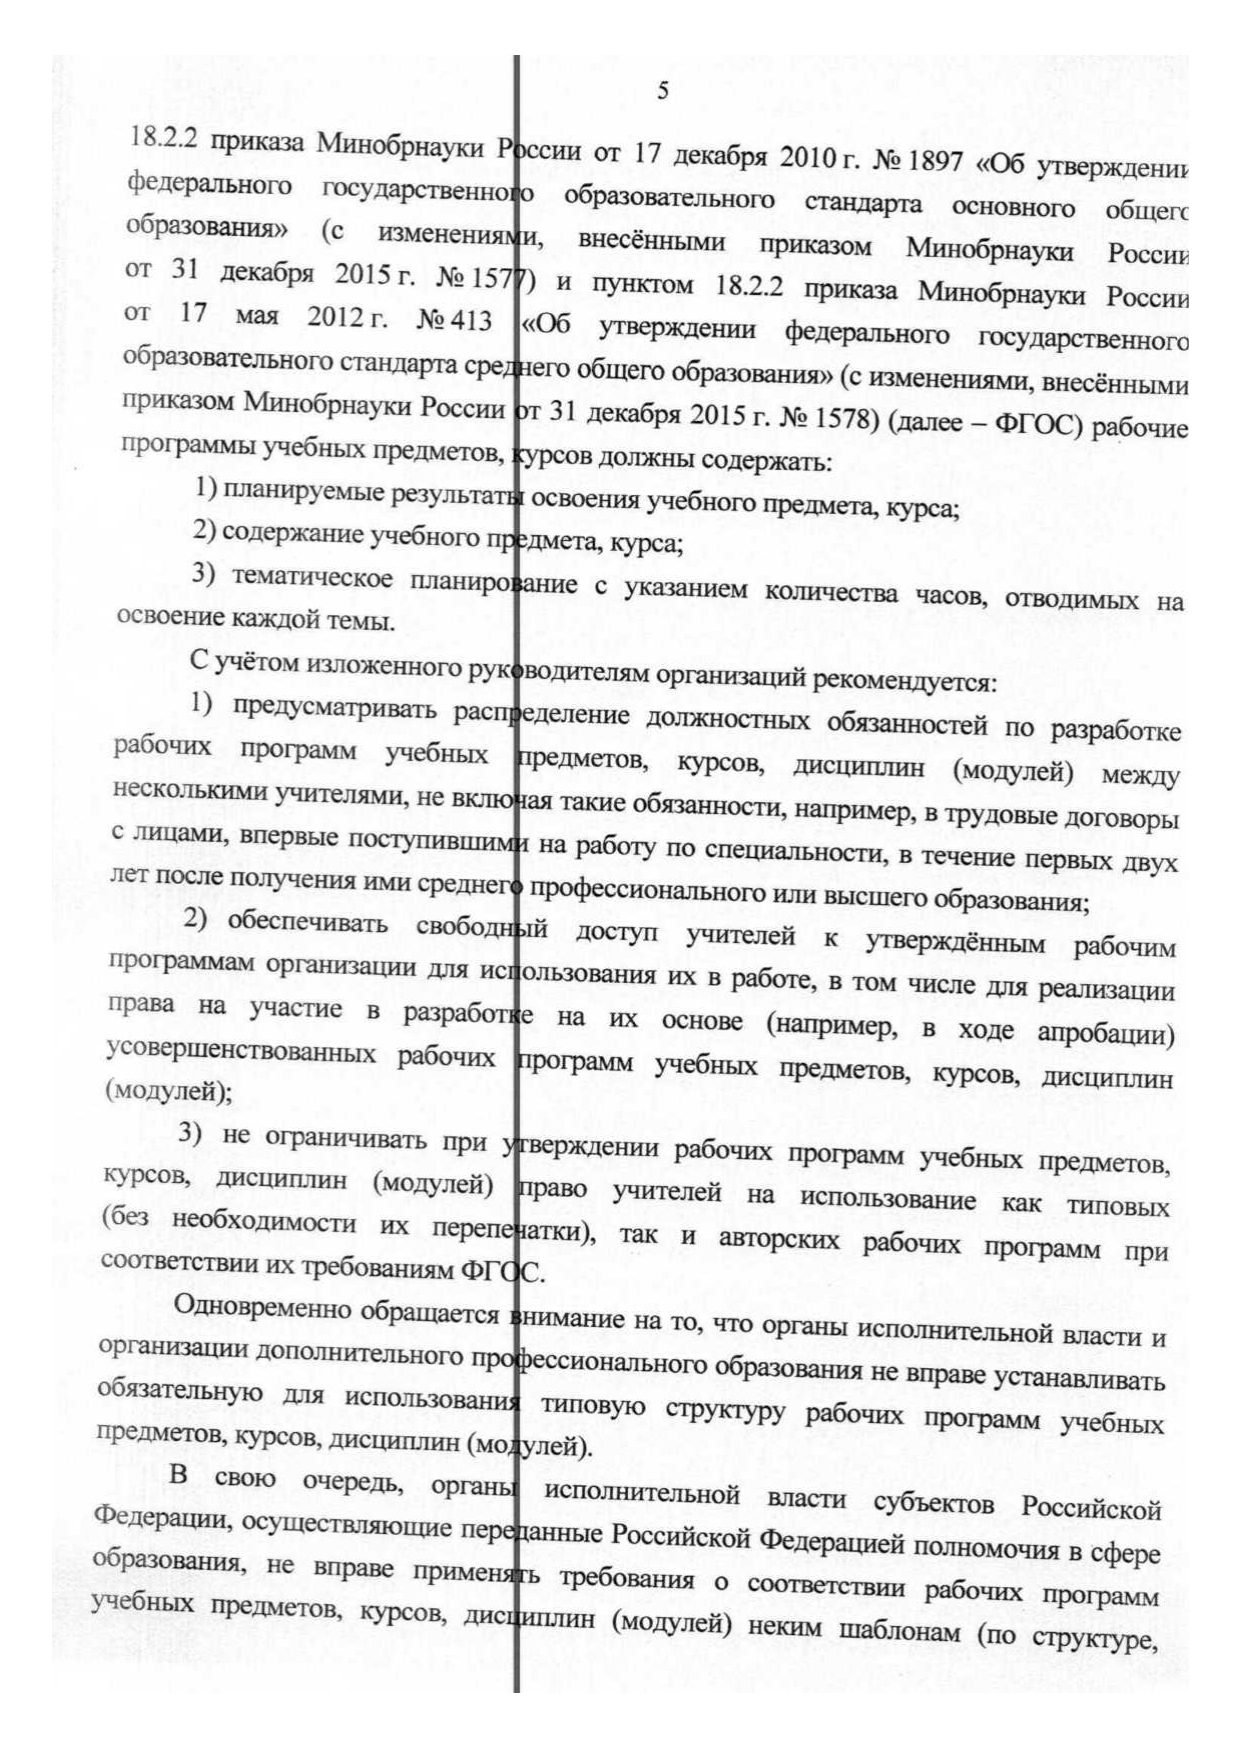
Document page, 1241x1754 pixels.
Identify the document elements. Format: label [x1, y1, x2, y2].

picture [52, 55, 1189, 1693]
